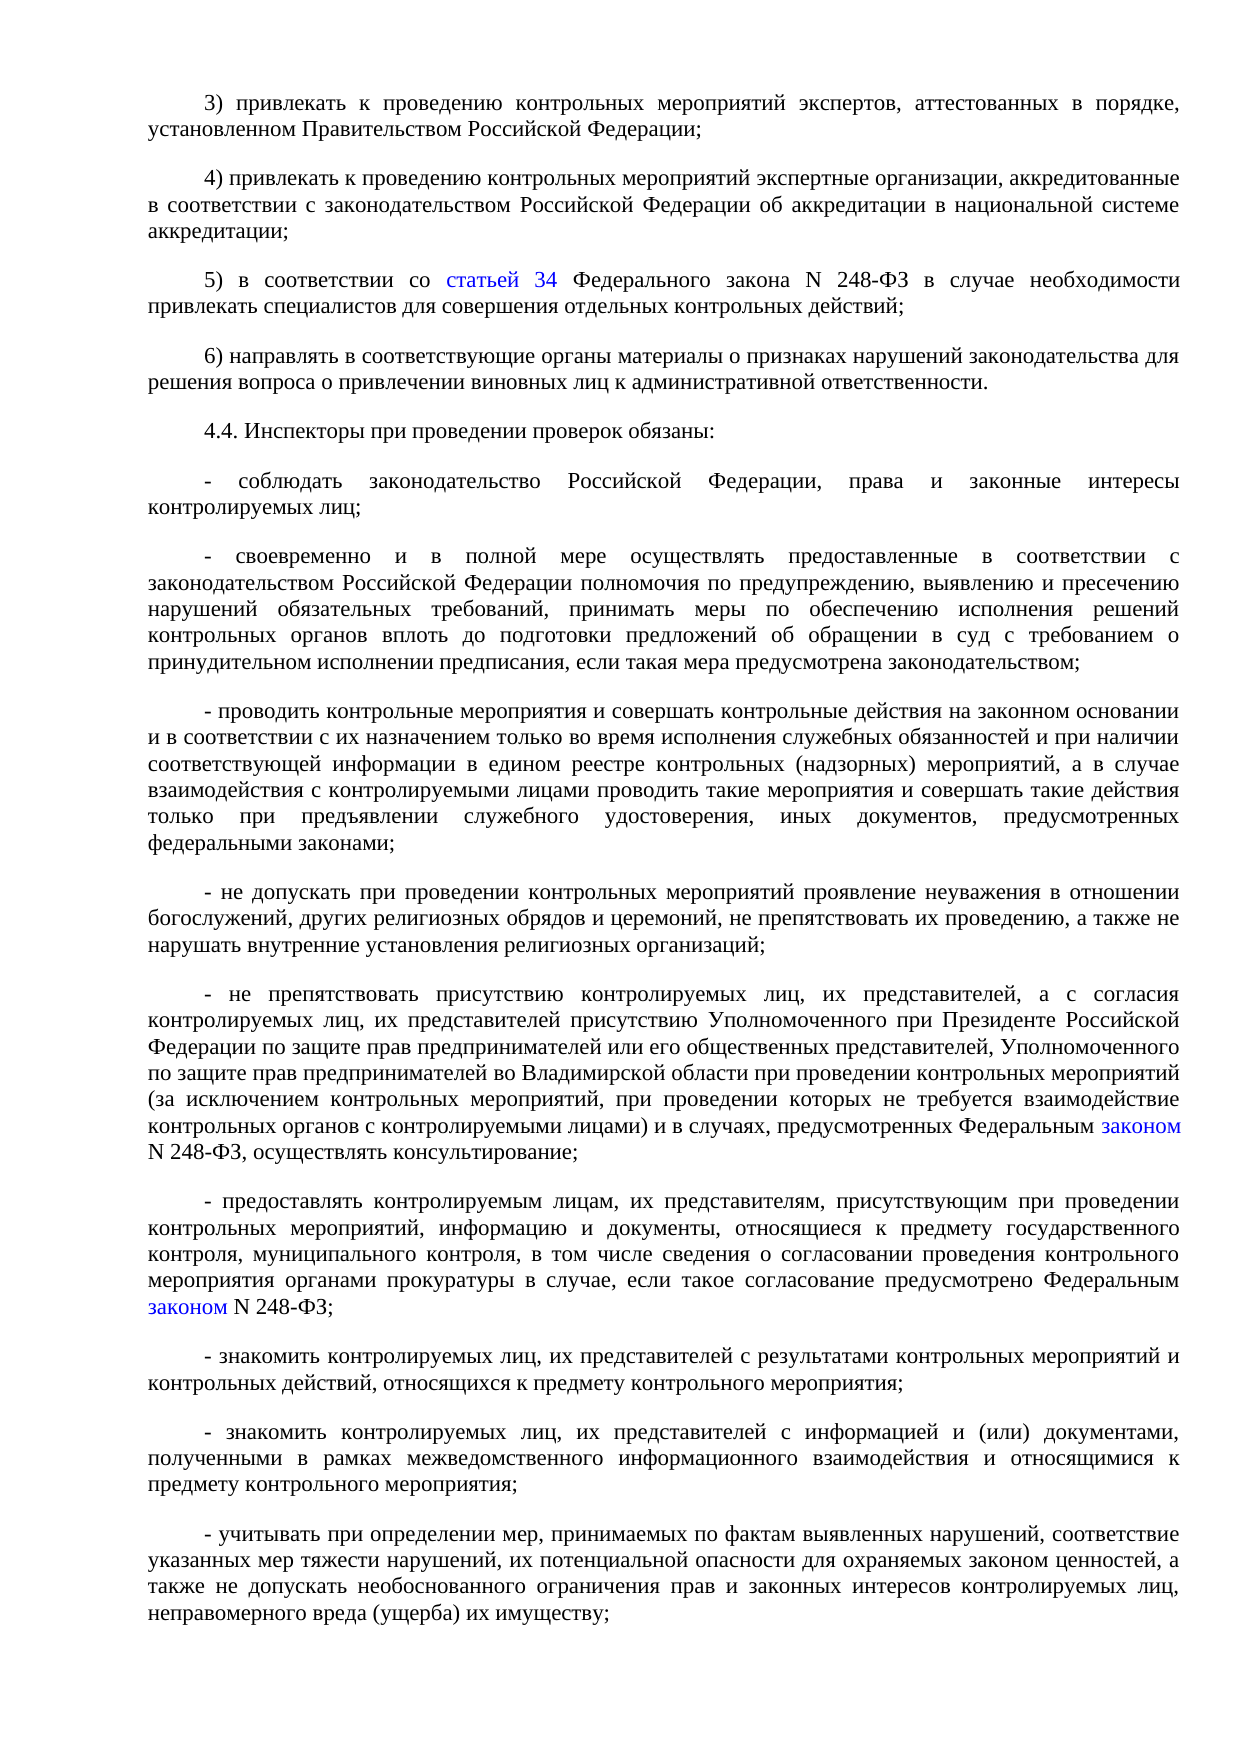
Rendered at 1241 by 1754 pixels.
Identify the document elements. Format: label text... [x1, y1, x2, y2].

text 6) направлять в соответствующие органы материалы о признаках нарушений законодательства для решения вопроса о привлечении виновных лиц к административной ответственности. [148, 342, 1181, 394]
text 5) в соответствии со статьей 34 Федерального закона N 248-ФЗ в случае необходимости привлекать специалистов для совершения отдельных контрольных действий; [148, 266, 1181, 319]
text - учитывать при определении мер, принимаемых по фактам выявленных нарушений, соответствие указанных мер тяжести нарушений, их потенциальной опасности для охраняемых законом ценностей, а также не допускать необоснованного ограничения прав и законных интересов контролируемых лиц, неправомерного вреда (ущерба) их имуществу; [148, 1520, 1181, 1625]
text 4) привлекать к проведению контрольных мероприятий экспертные организации, аккредитованные в соответствии с законодательством Российской Федерации об аккредитации в национальной системе аккредитации; [148, 164, 1181, 243]
text 4.4. Инспекторы при проведении проверок обязаны: [148, 417, 1181, 444]
text - не допускать при проведении контрольных мероприятий проявление неуважения в отношении богослужений, других религиозных обрядов и церемоний, не препятствовать их проведению, а также не нарушать внутренние установления религиозных организаций; [148, 878, 1181, 957]
text 3) привлекать к проведению контрольных мероприятий экспертов, аттестованных в порядке, установленном Правительством Российской Федерации; [148, 89, 1181, 141]
text - знакомить контролируемых лиц, их представителей с результатами контрольных мероприятий и контрольных действий, относящихся к предмету контрольного мероприятия; [148, 1342, 1181, 1395]
text - соблюдать законодательство Российской Федерации, права и законные интересы контролируемых лиц; [148, 467, 1181, 519]
text - знакомить контролируемых лиц, их представителей с информацией и (или) документами, полученными в рамках межведомственного информационного взаимодействия и относящимися к предмету контрольного мероприятия; [148, 1418, 1181, 1497]
text - не препятствовать присутствию контролируемых лиц, их представителей, а с согласия контролируемых лиц, их представителей присутствию Уполномоченного при Президенте Российской Федерации по защите прав предпринимателей или его общественных представителей, Уполномоченного по защите прав предпринимателей во Владимирской области при проведении контрольных мероприятий (за исключением контрольных мероприятий, при проведении которых не требуется взаимодействие контрольных органов с контролируемыми лицами) и в случаях, предусмотренных Федеральным законом N 248-ФЗ, осуществлять консультирование; [148, 980, 1181, 1164]
text - предоставлять контролируемым лицам, их представителям, присутствующим при проведении контрольных мероприятий, информацию и документы, относящиеся к предмету государственного контроля, муниципального контроля, в том числе сведения о согласовании проведения контрольного мероприятия органами прокуратуры в случае, если такое согласование предусмотрено Федеральным законом N 248-ФЗ; [148, 1187, 1181, 1319]
text - своевременно и в полной мере осуществлять предоставленные в соответствии с законодательством Российской Федерации полномочия по предупреждению, выявлению и пресечению нарушений обязательных требований, принимать меры по обеспечению исполнения решений контрольных органов вплоть до подготовки предложений об обращении в суд с требованием о принудительном исполнении предписания, если такая мера предусмотрена законодательством; [148, 542, 1181, 674]
text - проводить контрольные мероприятия и совершать контрольные действия на законном основании и в соответствии с их назначением только во время исполнения служебных обязанностей и при наличии соответствующей информации в едином реестре контрольных (надзорных) мероприятий, а в случае взаимодействия с контролируемыми лицами проводить такие мероприятия и совершать такие действия только при предъявлении служебного удостоверения, иных документов, предусмотренных федеральными законами; [148, 697, 1181, 855]
